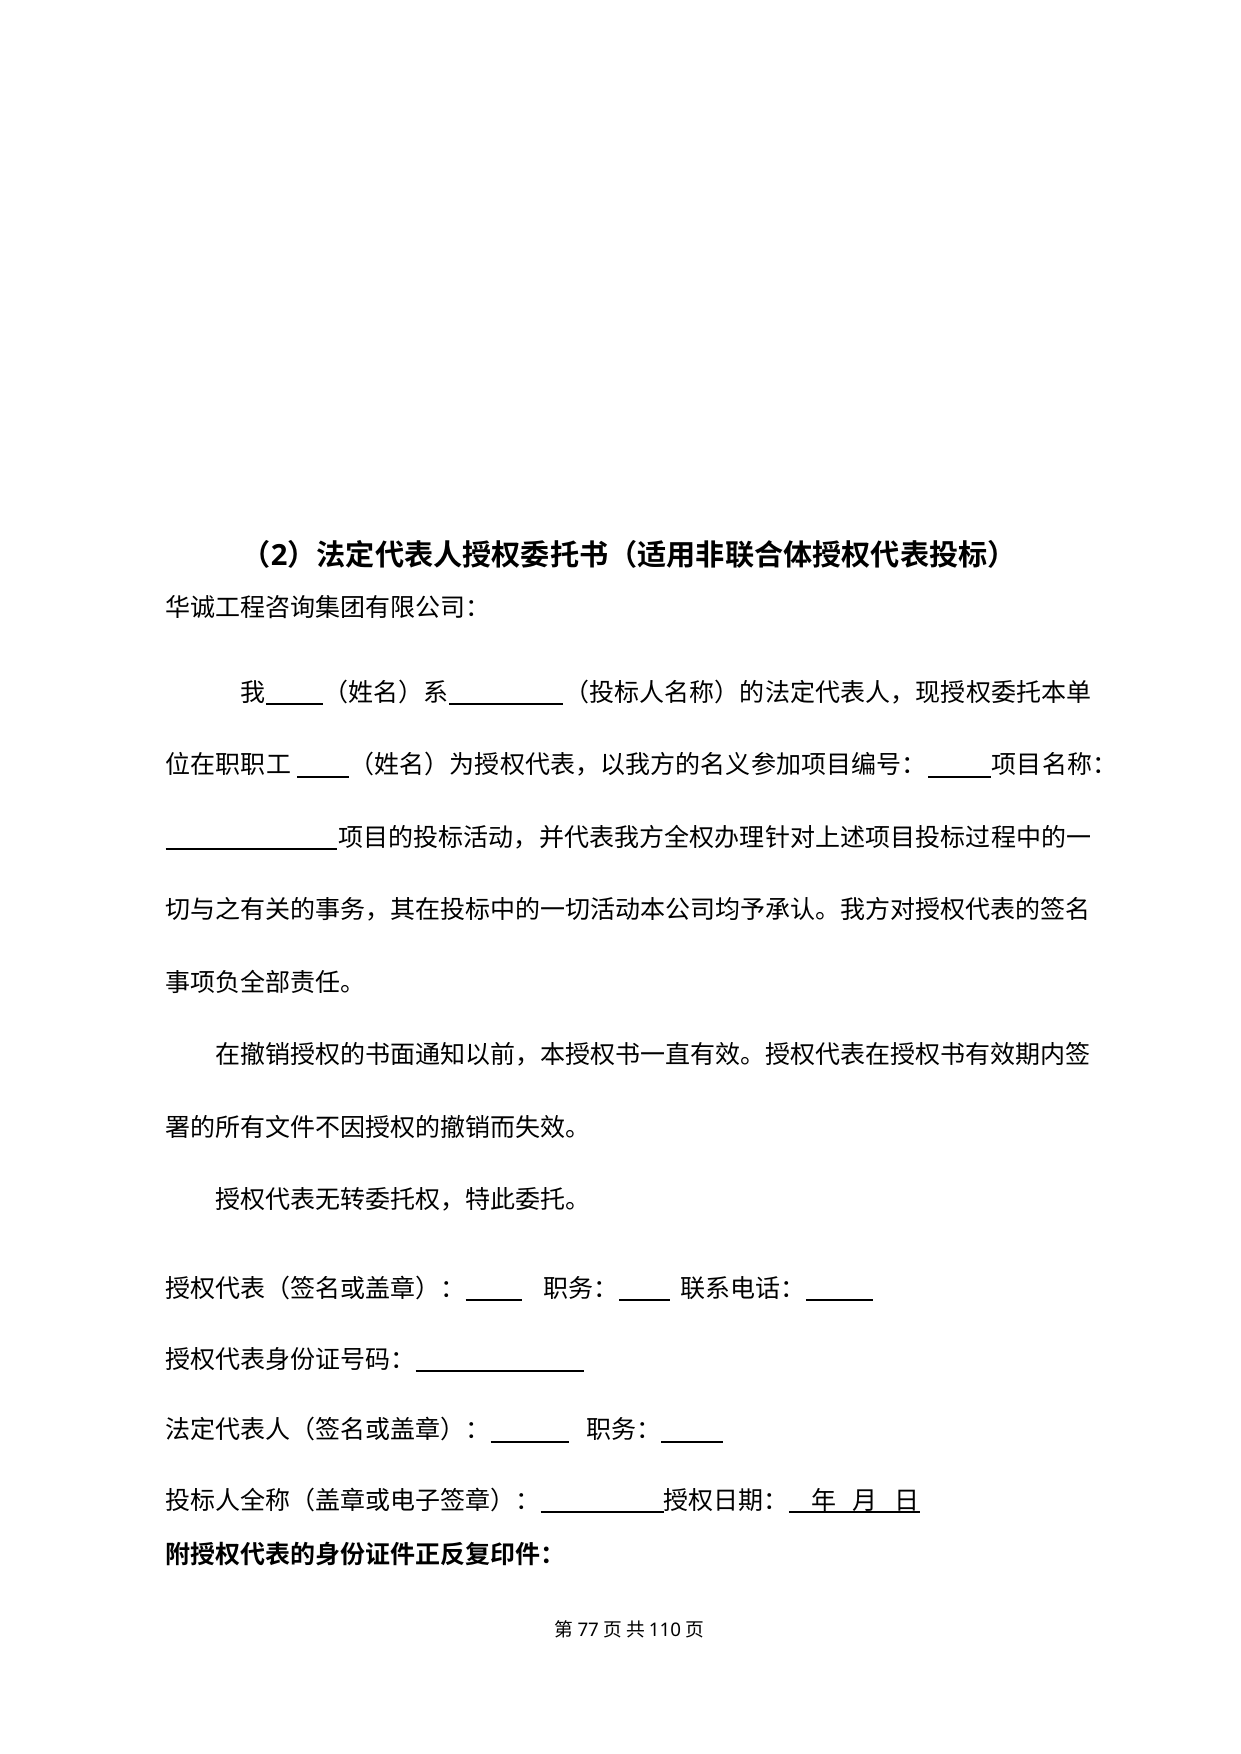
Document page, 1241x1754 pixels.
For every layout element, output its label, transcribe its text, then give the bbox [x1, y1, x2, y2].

text 华诚工程咨询集团有限公司： [165, 587, 1092, 623]
text 附授权代表的身份证件正反复印件： [165, 1535, 1092, 1571]
text 我 （姓名）系 （投标人名称）的法定代表人，现授权委托本单位在职职工 （姓名）为授权代表，以我方的名义参加项目编号： 项目名称： 项目的投标活动，并代表我方全权办理针对上述项目投标过程中的一切与之有关的事务，其在投标中的一切活动本公司均予承认。我方对授权代表的签名事项负全部责任。 [165, 672, 1092, 998]
text 投标人全称（盖章或电子签章）： 授权日期： 年 月 日 [165, 1480, 1092, 1517]
text 授权代表身份证号码： [165, 1339, 1092, 1375]
text 授权代表（签名或盖章）： 职务： 联系电话： [165, 1268, 1092, 1305]
text 在撤销授权的书面通知以前，本授权书一直有效。授权代表在授权书有效期内签署的所有文件不因授权的撤销而失效。 [165, 1035, 1092, 1143]
text 法定代表人（签名或盖章）： 职务： [165, 1410, 1092, 1446]
text （2）法定代表人授权委托书（适用非联合体授权代表投标） [165, 527, 1092, 575]
text 授权代表无转委托权，特此委托。 [165, 1180, 1092, 1216]
